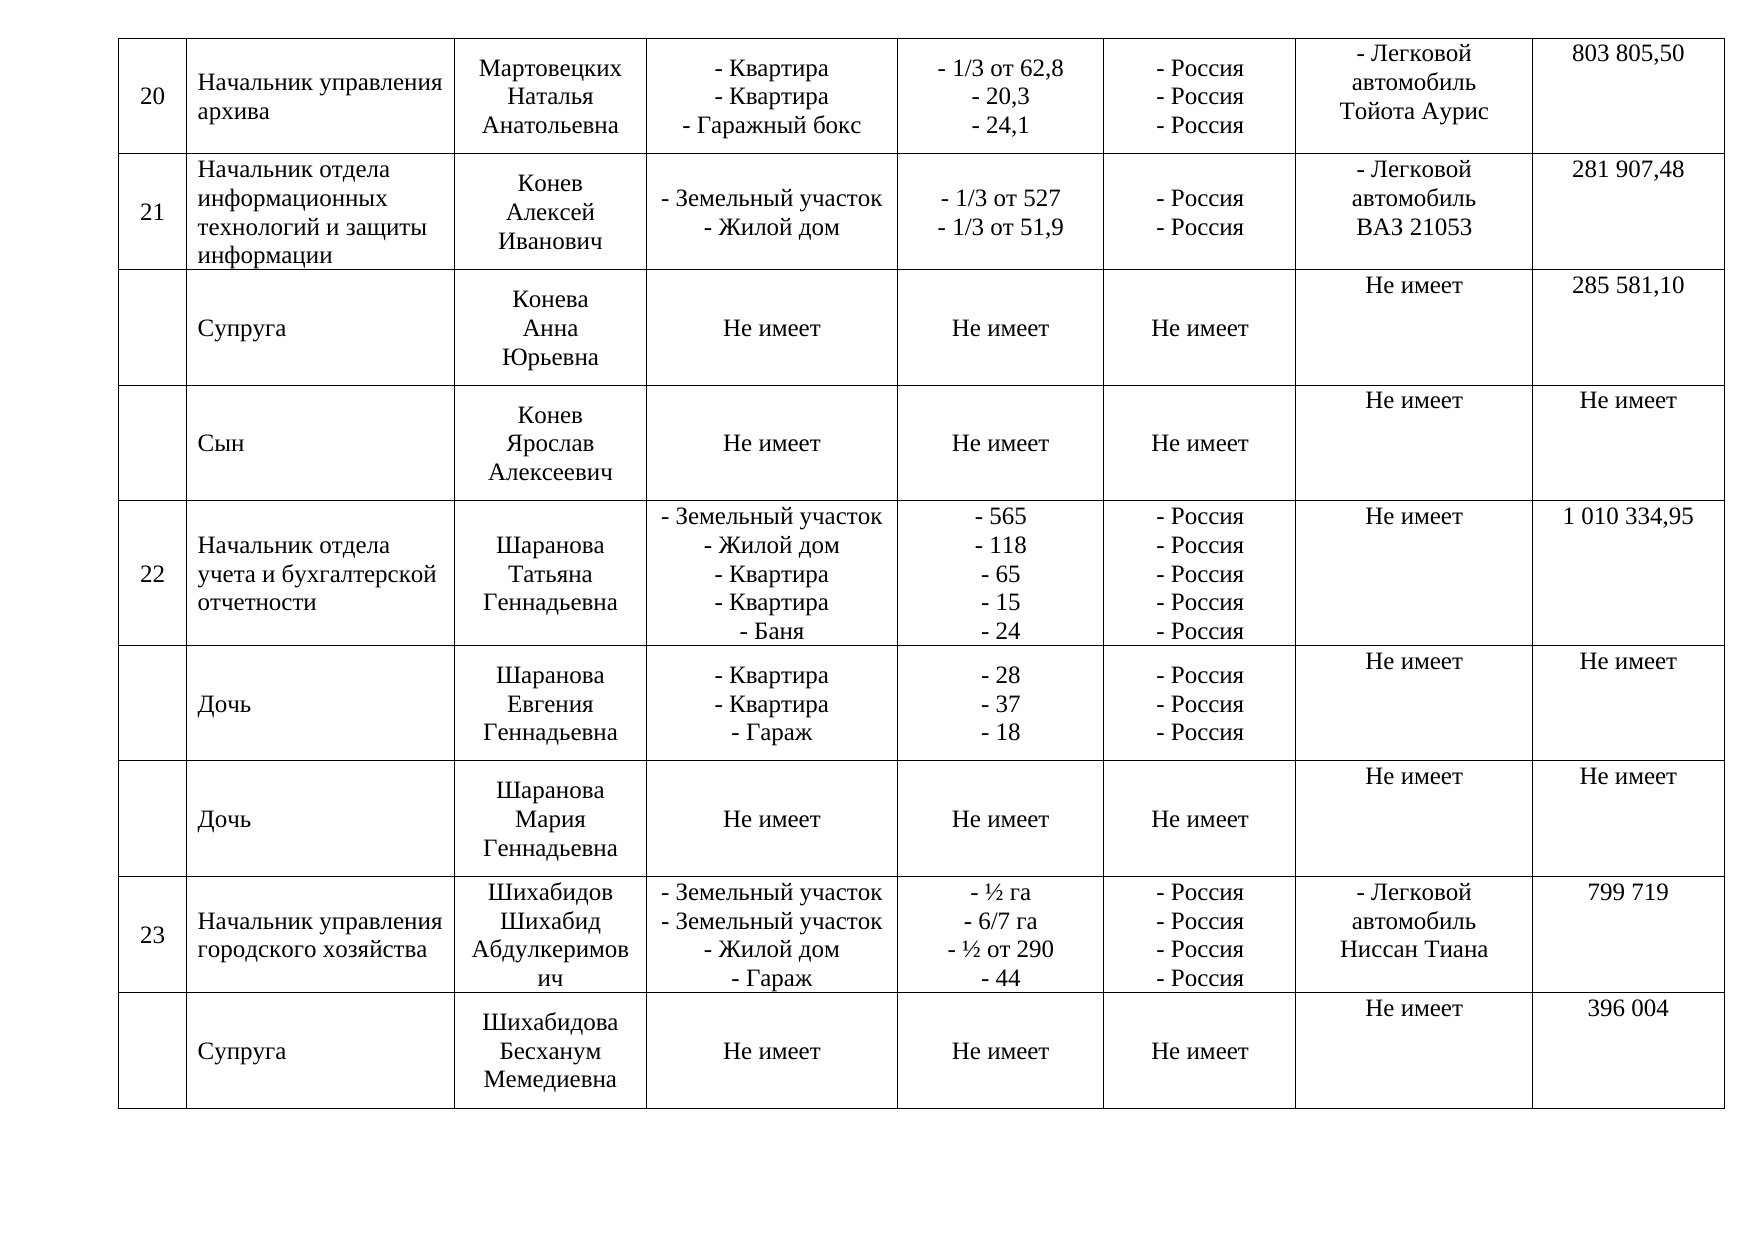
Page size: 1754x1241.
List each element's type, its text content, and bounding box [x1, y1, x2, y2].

table_cell Не имеет [1104, 761, 1295, 876]
table_cell Не имеет [1296, 761, 1532, 876]
table_cell - Квартира - Квартира - Гаражный бокс [647, 39, 897, 153]
table_cell Сын [187, 386, 454, 500]
table_cell - ½ га - 6/7 га - ½ от 290 - 44 [898, 877, 1103, 992]
table_cell Не имеет [1533, 646, 1724, 760]
table_cell Супруга [187, 270, 454, 384]
table_cell 396 004 [1533, 993, 1724, 1107]
table_cell Дочь [187, 646, 454, 760]
table_cell - Россия - Россия - Россия [1104, 39, 1295, 153]
table_cell Шаранова Мария Геннадьевна [455, 761, 646, 876]
table_cell - 565 - 118 - 65 - 15 - 24 [898, 501, 1103, 645]
table_cell - Россия - Россия [1104, 154, 1295, 269]
table_cell Не имеет [1104, 386, 1295, 500]
table_cell Не имеет [647, 386, 897, 500]
table_cell Конев Алексей Иванович [455, 154, 646, 269]
table_cell - Земельный участок - Жилой дом [647, 154, 897, 269]
table_cell [119, 270, 186, 384]
table_cell [119, 993, 186, 1107]
table_cell - Россия - Россия - Россия - Россия - Россия [1104, 501, 1295, 645]
table_cell - Земельный участок - Земельный участок - Жилой дом - Гараж [647, 877, 897, 992]
table_cell - 1/3 от 62,8 - 20,3 - 24,1 [898, 39, 1103, 153]
table_cell Не имеет [1533, 386, 1724, 500]
table_cell 20 [119, 39, 186, 153]
table_cell Не имеет [1296, 270, 1532, 384]
table_cell Шаранова Татьяна Геннадьевна [455, 501, 646, 645]
table_cell 22 [119, 501, 186, 645]
table_cell Не имеет [898, 270, 1103, 384]
table_cell Не имеет [1104, 993, 1295, 1107]
table_cell 799 719 [1533, 877, 1724, 992]
table_cell Мартовецких Наталья Анатольевна [455, 39, 646, 153]
table_cell Не имеет [898, 993, 1103, 1107]
table_cell - Легковой автомобиль Ниссан Тиана [1296, 877, 1532, 992]
table_cell - Легковой автомобиль ВАЗ 21053 [1296, 154, 1532, 269]
table_cell Начальник управления архива [187, 39, 454, 153]
table_cell - Россия - Россия - Россия [1104, 646, 1295, 760]
table_cell - 28 - 37 - 18 [898, 646, 1103, 760]
table_cell [119, 646, 186, 760]
table_cell Не имеет [1104, 270, 1295, 384]
table_cell Шаранова Евгения Геннадьевна [455, 646, 646, 760]
table_cell - Легковой автомобиль Тойота Аурис [1296, 39, 1532, 153]
table_cell Начальник отдела учета и бухгалтерской отчетности [187, 501, 454, 645]
table_cell - 1/3 от 527 - 1/3 от 51,9 [898, 154, 1103, 269]
table_cell Не имеет [1533, 761, 1724, 876]
table_cell Не имеет [898, 386, 1103, 500]
table_cell 1 010 334,95 [1533, 501, 1724, 645]
table_cell Не имеет [1296, 501, 1532, 645]
table_cell Не имеет [647, 993, 897, 1107]
table_cell - Земельный участок - Жилой дом - Квартира - Квартира - Баня [647, 501, 897, 645]
table_cell [119, 386, 186, 500]
table_cell Не имеет [898, 761, 1103, 876]
table_cell Шихабидов Шихабид Абдулкеримович [455, 877, 646, 992]
table_cell 21 [119, 154, 186, 269]
table_cell Не имеет [1296, 646, 1532, 760]
table_cell [119, 761, 186, 876]
table_cell Не имеет [1296, 386, 1532, 500]
table_cell Начальник отдела информационных технологий и защиты информации [187, 154, 454, 269]
table_cell Супруга [187, 993, 454, 1107]
table_cell 23 [119, 877, 186, 992]
table_cell 803 805,50 [1533, 39, 1724, 153]
table_cell Конев Ярослав Алексеевич [455, 386, 646, 500]
table_cell 281 907,48 [1533, 154, 1724, 269]
table_cell - Квартира - Квартира - Гараж [647, 646, 897, 760]
table_cell Конева Анна Юрьевна [455, 270, 646, 384]
table_cell Начальник управления городского хозяйства [187, 877, 454, 992]
table_cell Дочь [187, 761, 454, 876]
table_cell Не имеет [1296, 993, 1532, 1107]
table_cell Шихабидова Бесханум Мемедиевна [455, 993, 646, 1107]
table_cell Не имеет [647, 270, 897, 384]
table_cell Не имеет [647, 761, 897, 876]
table_cell 285 581,10 [1533, 270, 1724, 384]
table_cell - Россия - Россия - Россия - Россия [1104, 877, 1295, 992]
